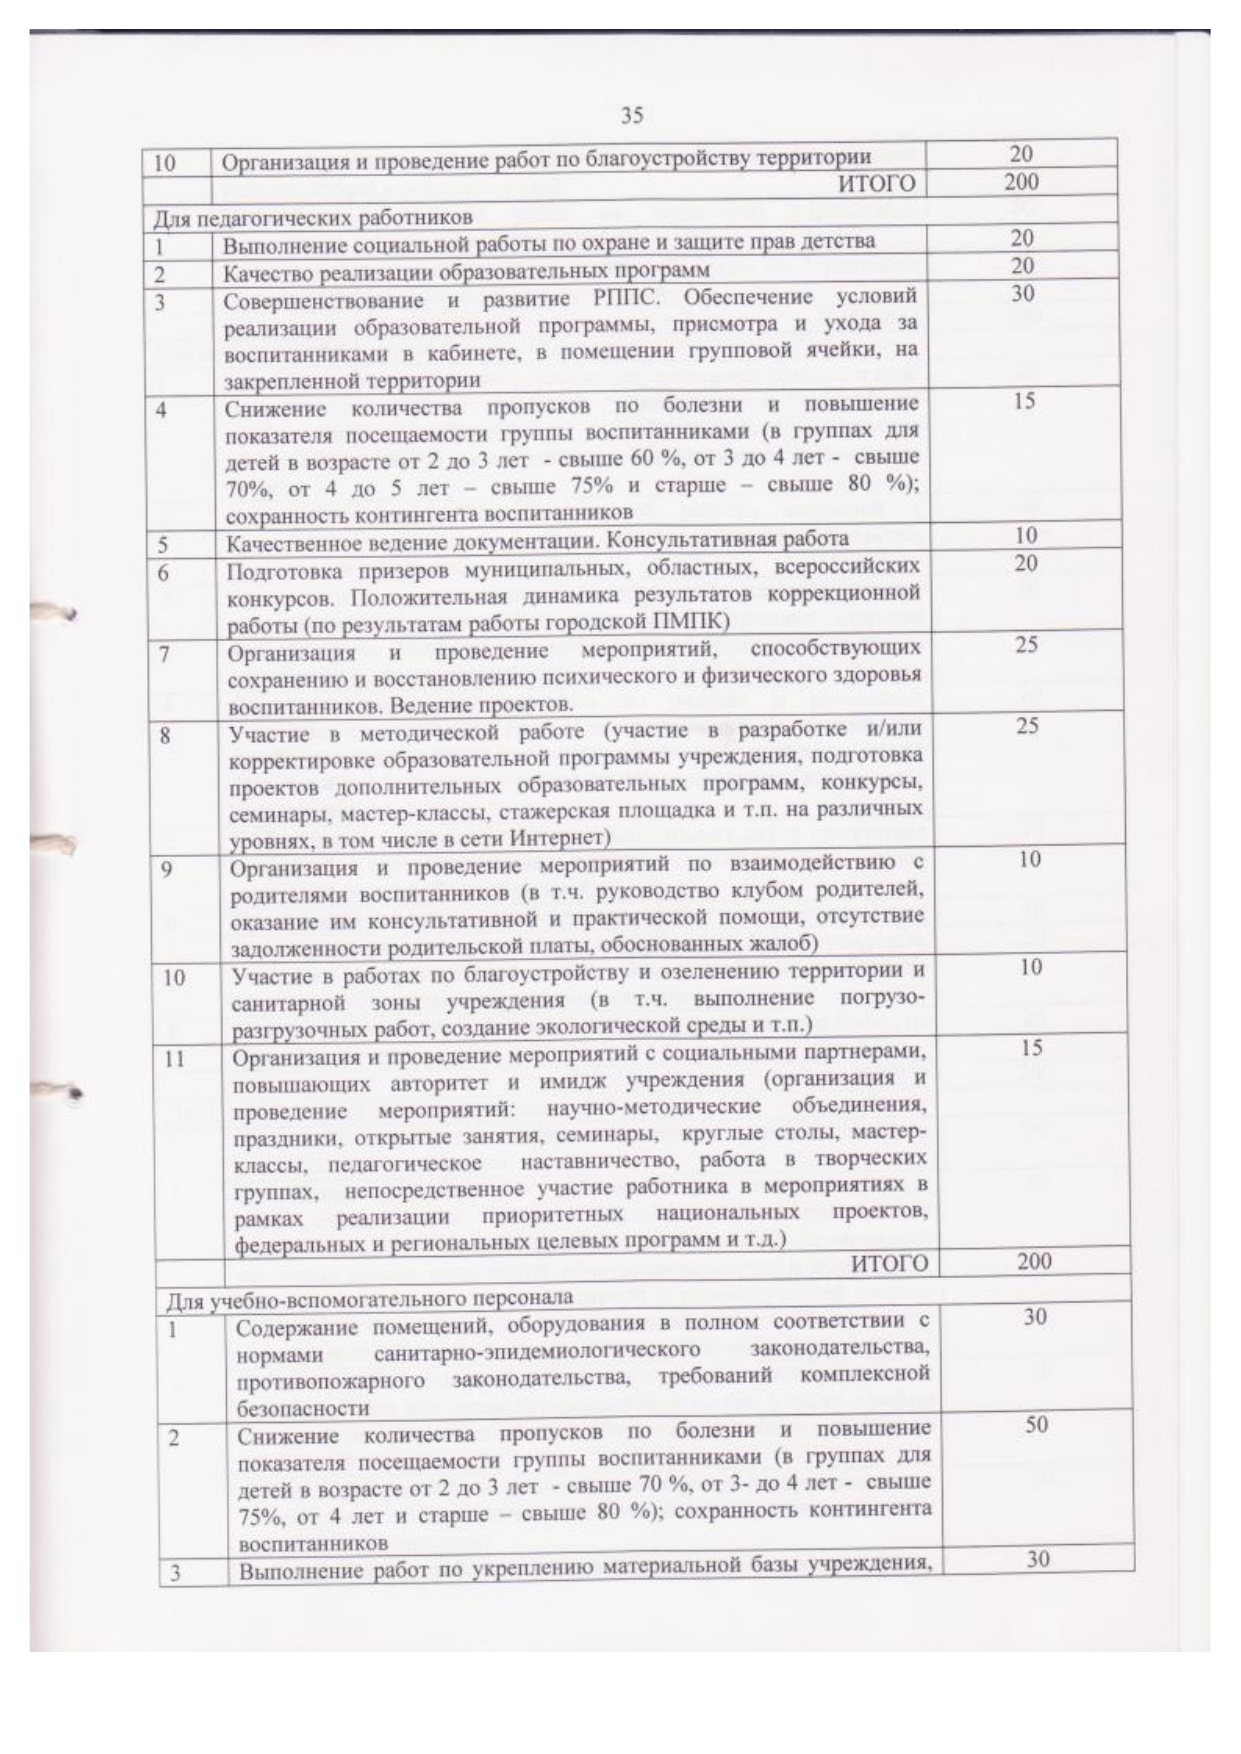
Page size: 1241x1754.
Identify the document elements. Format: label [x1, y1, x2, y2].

picture [29, 29, 1211, 1652]
